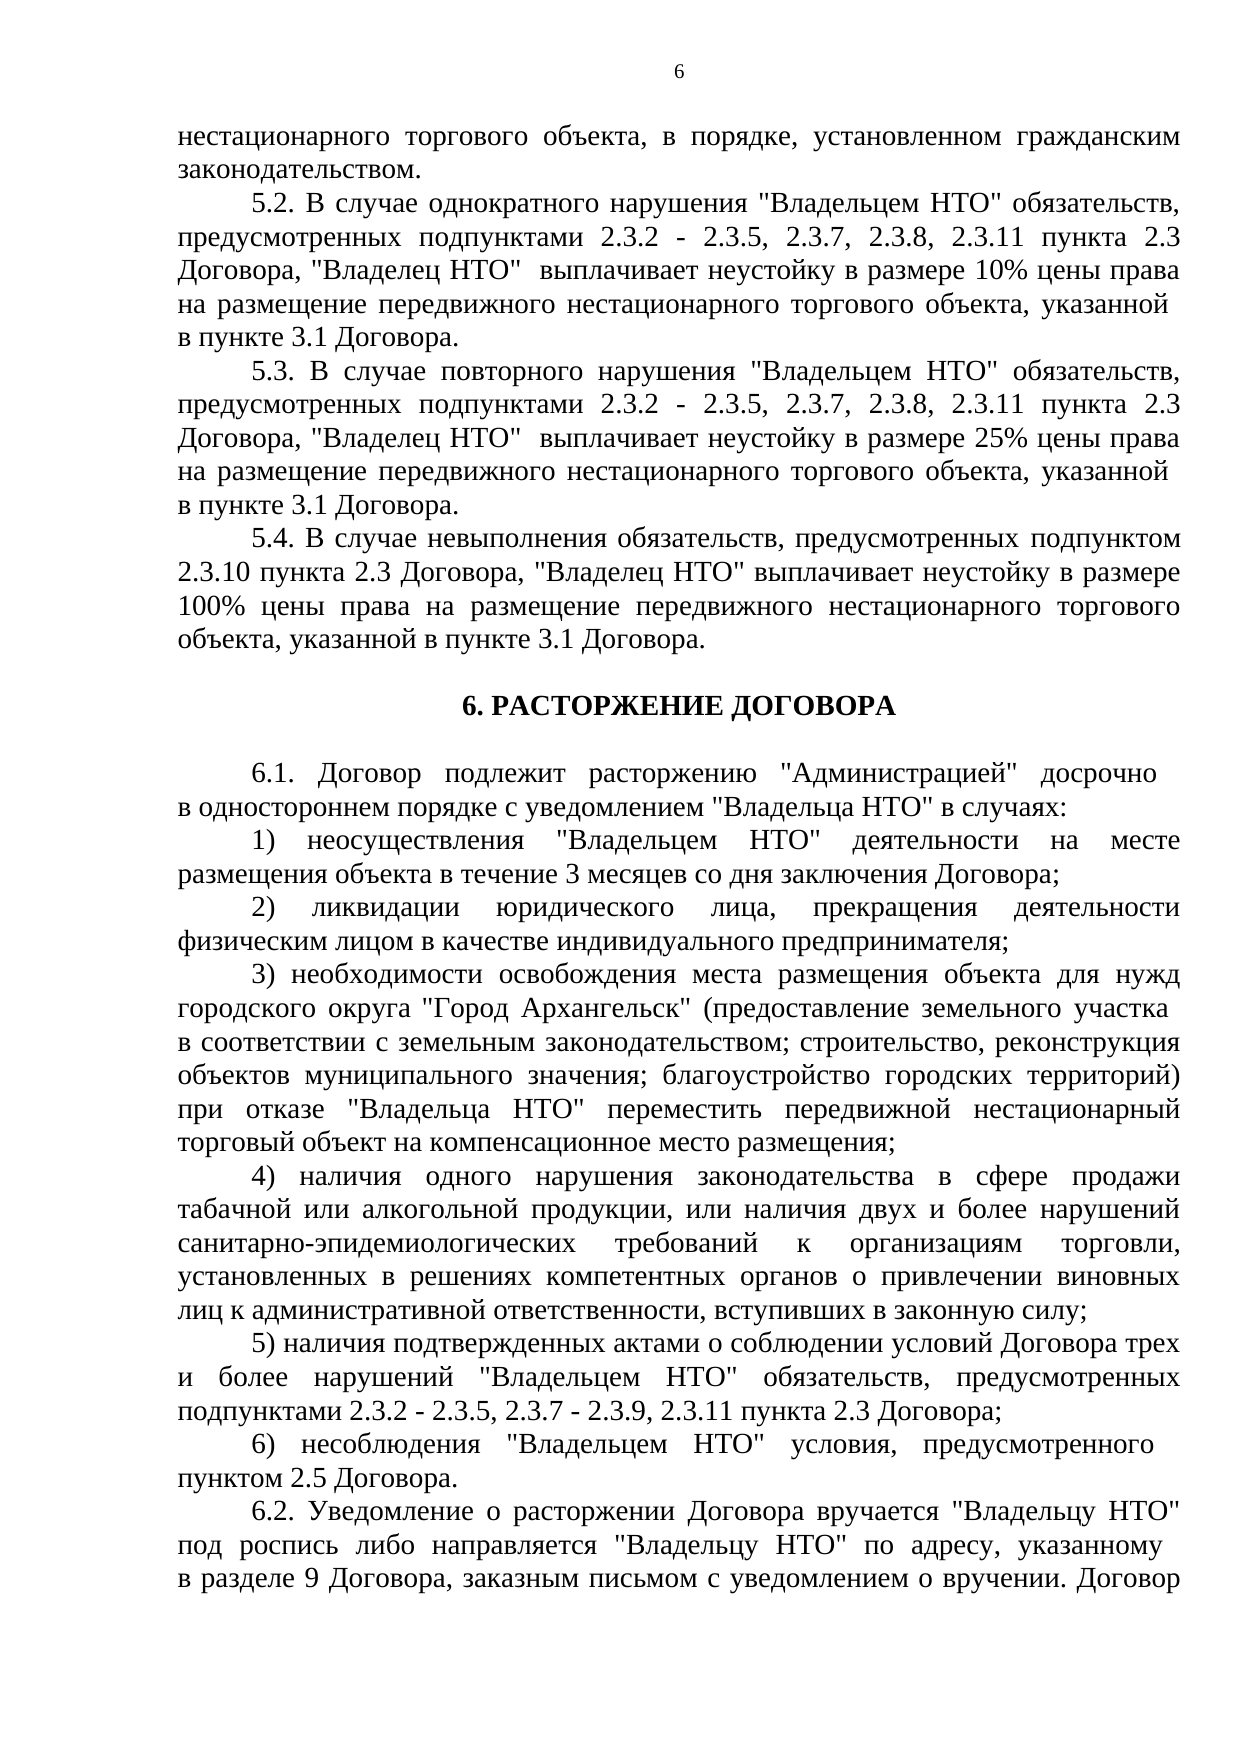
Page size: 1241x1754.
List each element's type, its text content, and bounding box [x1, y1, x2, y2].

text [177, 118, 1181, 185]
text 3) необходимости освобождения места размещения объекта для нужд городского округа "Город Архангельск" (предоставление земельного участка в соответствии с земельным законодательством; строительство, реконструкция объектов муниципального значения; благоустройство городских территорий) при отказе "Владельца НТО" переместить передвижной нестационарный торговый объект на компенсационное место размещения; [177, 957, 1181, 1158]
text 6) несоблюдения "Владельцем НТО" условия, предусмотренного пунктом 2.5 Договора. [177, 1426, 1181, 1493]
text 2) ликвидации юридического лица, прекращения деятельности физическим лицом в качестве индивидуального предпринимателя; [177, 889, 1181, 957]
text 1) неосуществления "Владельцем НТО" деятельности на месте размещения объекта в течение 3 месяцев со дня заключения Договора; [177, 822, 1181, 889]
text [177, 1493, 1181, 1594]
text 5.4. В случае невыполнения обязательств, предусмотренных подпунктом 2.3.10 пункта 2.3 Договора, "Владелец НТО" выплачивает неустойку в размере 100% цены права на размещение передвижного нестационарного торгового объекта, указанной в пункте 3.1 Договора. [177, 521, 1181, 655]
text 5.2. В случае однократного нарушения "Владельцем НТО" обязательств, предусмотренных подпунктами 2.3.2 - 2.3.5, 2.3.7, 2.3.8, 2.3.11 пункта 2.3 Договора, "Владелец НТО" выплачивает неустойку в размере 10% цены права на размещение передвижного нестационарного торгового объекта, указанной в пункте 3.1 Договора. [177, 185, 1181, 353]
text 5) наличия подтвержденных актами о соблюдении условий Договора трех и более нарушений "Владельцем НТО" обязательств, предусмотренных подпунктами 2.3.2 - 2.3.5, 2.3.7 - 2.3.9, 2.3.11 пункта 2.3 Договора; [177, 1326, 1181, 1426]
title 6. РАСТОРЖЕНИЕ ДОГОВОРА [177, 688, 1181, 722]
text 6.1. Договор подлежит расторжению "Администрацией" досрочно в одностороннем порядке с уведомлением "Владельца НТО" в случаях: [177, 755, 1181, 822]
text 4) наличия одного нарушения законодательства в сфере продажи табачной или алкогольной продукции, или наличия двух и более нарушений санитарно-эпидемиологических требований к организациям торговли, установленных в решениях компетентных органов о привлечении виновных лиц к административной ответственности, вступивших в законную силу; [177, 1158, 1181, 1326]
text 5.3. В случае повторного нарушения "Владельцем НТО" обязательств, предусмотренных подпунктами 2.3.2 - 2.3.5, 2.3.7, 2.3.8, 2.3.11 пункта 2.3 Договора, "Владелец НТО" выплачивает неустойку в размере 25% цены права на размещение передвижного нестационарного торгового объекта, указанной в пункте 3.1 Договора. [177, 353, 1181, 521]
